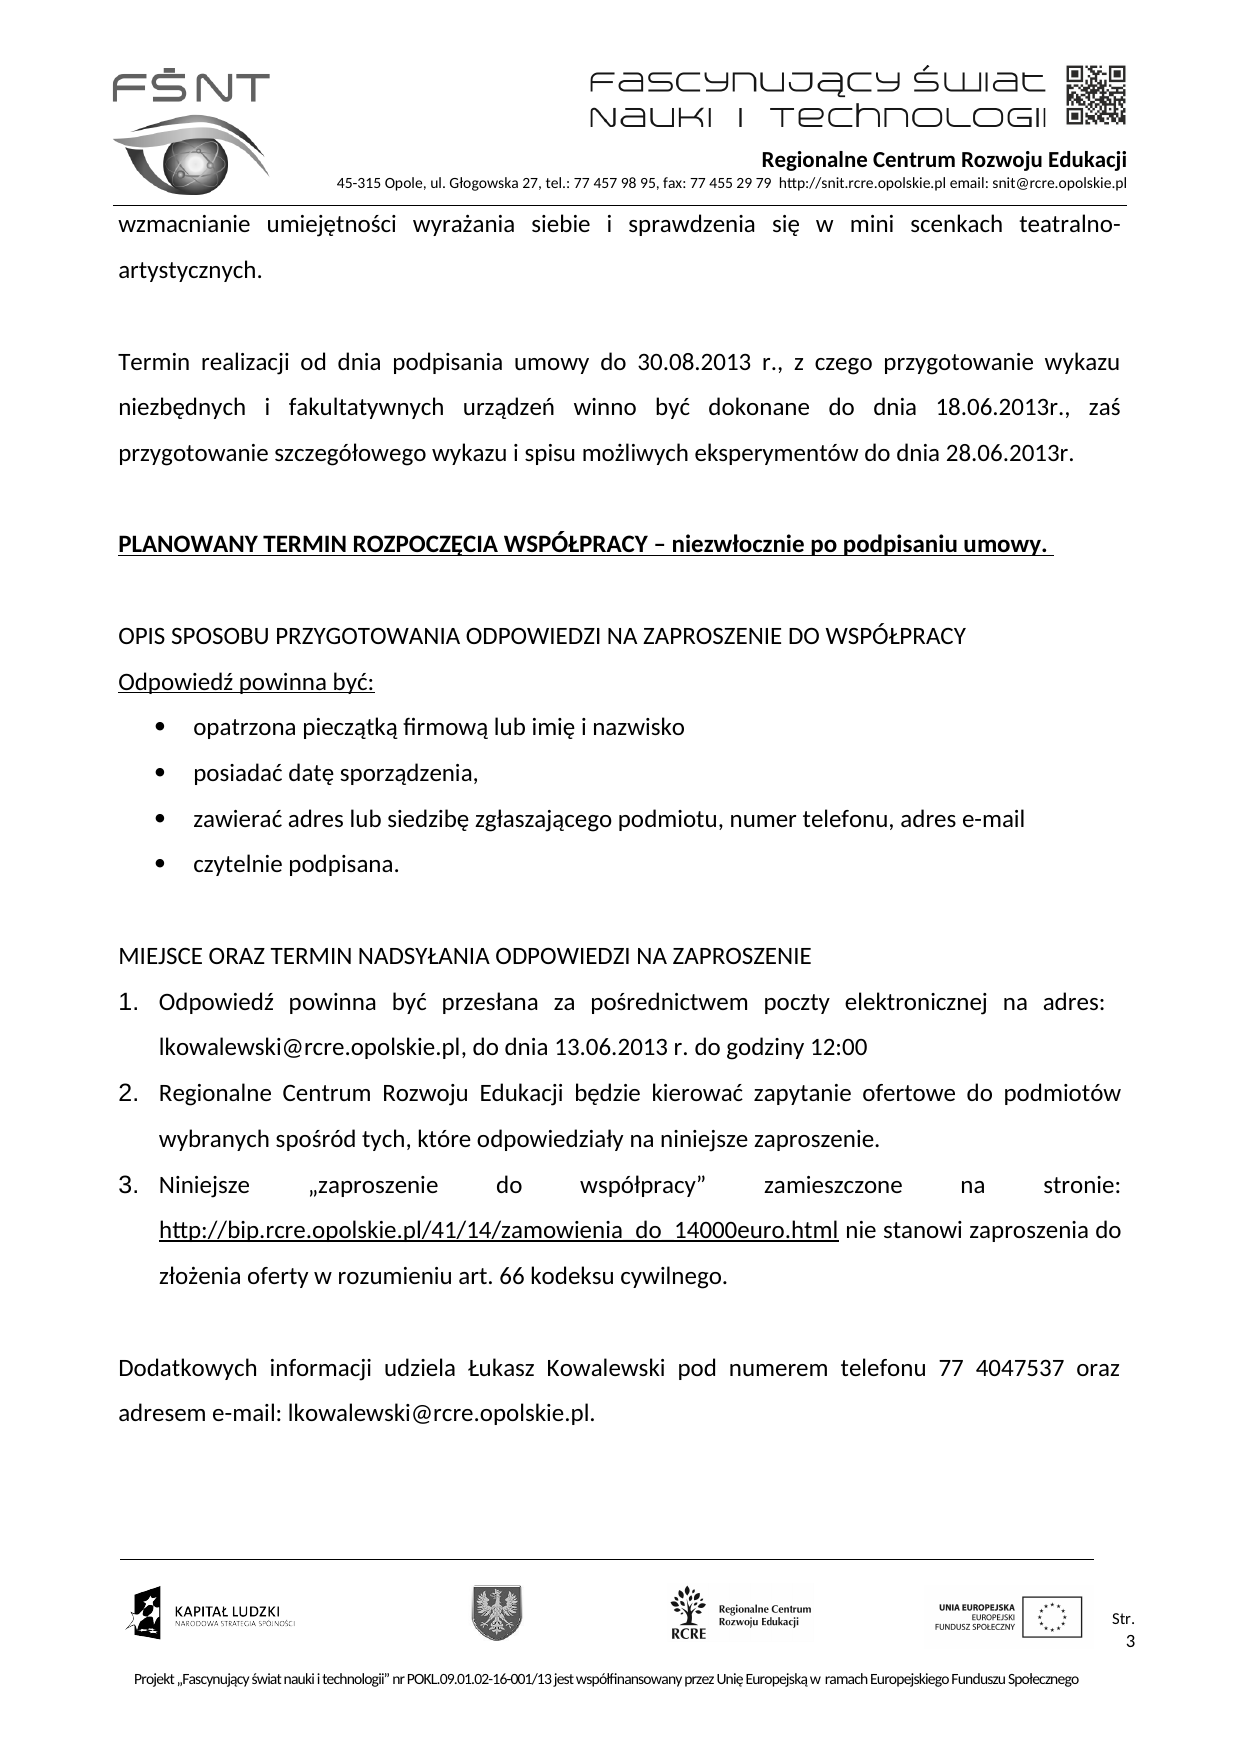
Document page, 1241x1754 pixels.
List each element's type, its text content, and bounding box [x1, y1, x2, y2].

picture [923, 1585, 1094, 1649]
list zawierać adres lub siedzibę zgłaszającego podmiotu, numer telefonu, adres e-mail [156, 803, 1122, 833]
list opatrzona pieczątką firmową lub imię i nazwisko [156, 711, 1122, 742]
picture [1064, 63, 1128, 127]
list Regionalne Centrum Rozwoju Edukacji będzie kierować zapytanie ofertowe do podmiotów wybranych spośród tych, które odpowiedziały na niniejsze zaproszenie. [118, 1077, 1122, 1153]
picture [112, 68, 270, 195]
text PLANOWANY TERMIN ROZPOCZĘCIA WSPÓŁPRACY – niezwłocznie po podpisaniu umowy. [118, 528, 1122, 559]
list czytelnie podpisana. [156, 849, 1122, 879]
picture [120, 1559, 321, 1666]
text MIEJSCE ORAZ TERMIN NADSYŁANIA ODPOWIEDZI NA ZAPROSZENIE [118, 940, 1122, 971]
list posiadać datę sporządzenia, [156, 757, 1122, 788]
list Odpowiedź powinna być przesłana za pośrednictwem poczty elektronicznej na adres: lkowalewski@rcre.opolskie.pl, do dnia 13.06.2013 r. do godziny 12:00 [118, 986, 1122, 1062]
picture [590, 65, 1046, 127]
text Odpowiedź powinna być: [118, 666, 1122, 696]
picture [667, 1583, 814, 1642]
text Dodatkowych informacji udziela Łukasz Kowalewski pod numerem telefonu 77 4047537 oraz adresem e-mail: lkowalewski@rcre.opolskie.pl. [118, 1352, 1122, 1428]
list Niniejsze „zaproszenie do współpracy” zamieszczone na stronie: http://bip.rcre.opolskie.pl/41/14/zamowienia_do_14000euro.html nie stanowi zaproszenia do złożenia oferty w rozumieniu art. 66 kodeksu cywilnego. [118, 1169, 1122, 1291]
text OPIS SPOSOBU PRZYGOTOWANIA ODPOWIEDZI NA ZAPROSZENIE DO WSPÓŁPRACY [118, 620, 1167, 651]
text Termin realizacji od dnia podpisania umowy do 30.08.2013 r., z czego przygotowanie wykazu niezbędnych i fakultatywnych urządzeń winno być dokonane do dnia 18.06.2013r., zaś przygotowanie szczegółowego wykazu i spisu możliwych eksperymentów do dnia 28.06.2013r. [118, 346, 1122, 468]
